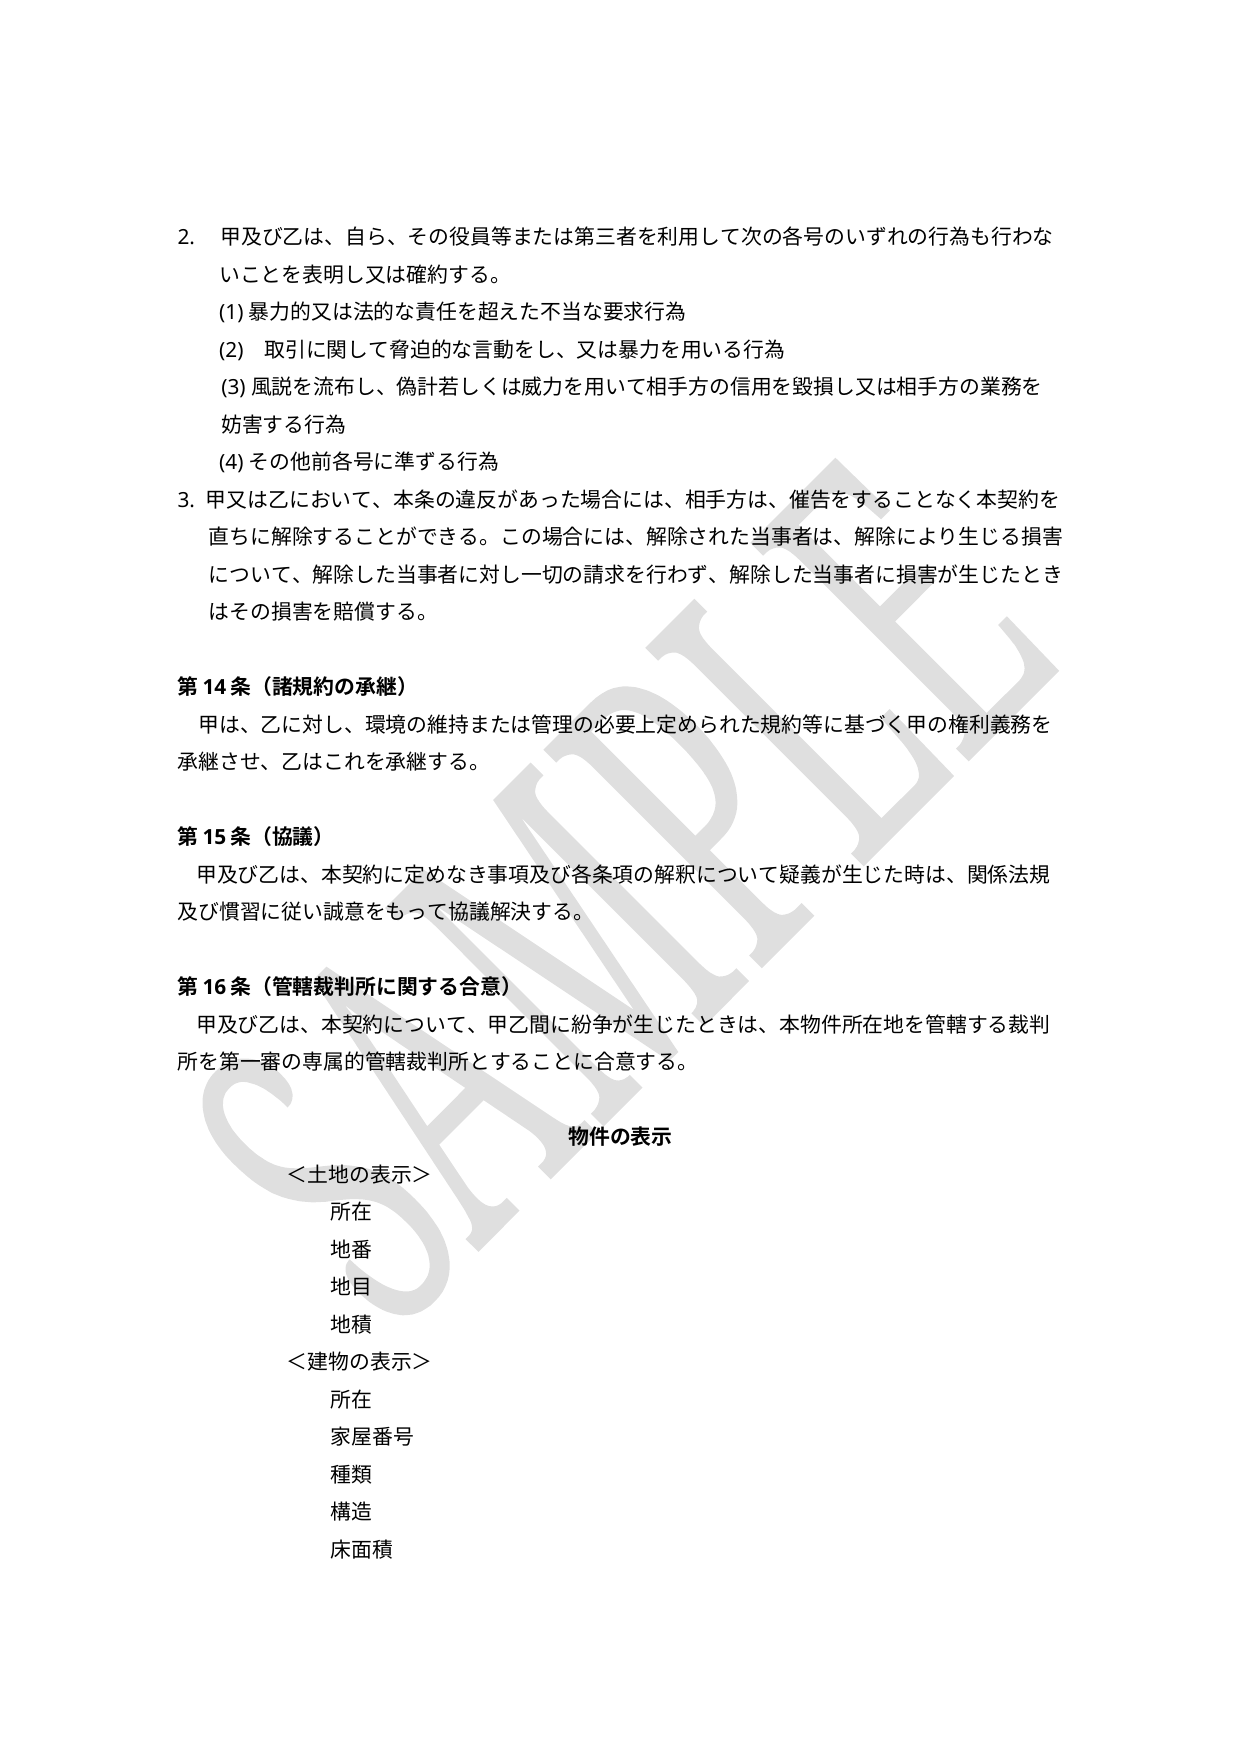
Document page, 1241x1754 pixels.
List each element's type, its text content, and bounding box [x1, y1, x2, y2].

text ＜建物の表示＞ [287, 1342, 1063, 1379]
text 所在 [330, 1379, 1063, 1417]
text 地目 [330, 1267, 1063, 1304]
text 所在 [330, 1192, 1063, 1229]
text 物件の表示 [177, 1117, 1063, 1154]
text (2) 取引に関して脅迫的な言動をし、又は暴力を用いる行為 [177, 329, 1063, 367]
text (4) その他前各号に準ずる行為 [177, 442, 1063, 479]
text 2. 甲及び乙は、自ら、その役員等または第三者を利用して次の各号のいずれの行為も行わないことを表明し又は確約する。 [177, 217, 1063, 292]
text 種類 [330, 1454, 1063, 1492]
text 甲及び乙は、本契約について、甲乙間に紛争が生じたときは、本物件所在地を管轄する裁判所を第一審の専属的管轄裁判所とすることに合意する。 [177, 1004, 1063, 1079]
text 第15条（協議） [177, 817, 1063, 854]
text 第14条（諸規約の承継） [177, 667, 1063, 704]
text 構造 [330, 1492, 1063, 1529]
text 家屋番号 [330, 1417, 1063, 1454]
text 甲及び乙は、本契約に定めなき事項及び各条項の解釈について疑義が生じた時は、関係法規及び慣習に従い誠意をもって協議解決する。 [177, 854, 1063, 929]
text 第16条（管轄裁判所に関する合意） [177, 967, 1063, 1004]
text (1) 暴力的又は法的な責任を超えた不当な要求行為 [177, 292, 1063, 329]
text (3) 風説を流布し、偽計若しくは威力を用いて相手方の信用を毀損し又は相手方の業務を妨害する行為 [221, 367, 1063, 442]
text 甲は、乙に対し、環境の維持または管理の必要上定められた規約等に基づく甲の権利義務を承継させ、乙はこれを承継する。 [177, 704, 1063, 779]
text 床面積 [330, 1529, 1063, 1567]
text 地番 [330, 1229, 1063, 1267]
text 3. 甲又は乙において、本条の違反があった場合には、相手方は、催告をすることなく本契約を直ちに解除することができる。この場合には、解除された当事者は、解除により生じる損害について、解除した当事者に対し一切の請求を行わず、解除した当事者に損害が生じたときはその損害を賠償する。 [177, 479, 1063, 629]
text ＜土地の表示＞ [287, 1154, 1063, 1192]
text 地積 [330, 1304, 1063, 1342]
